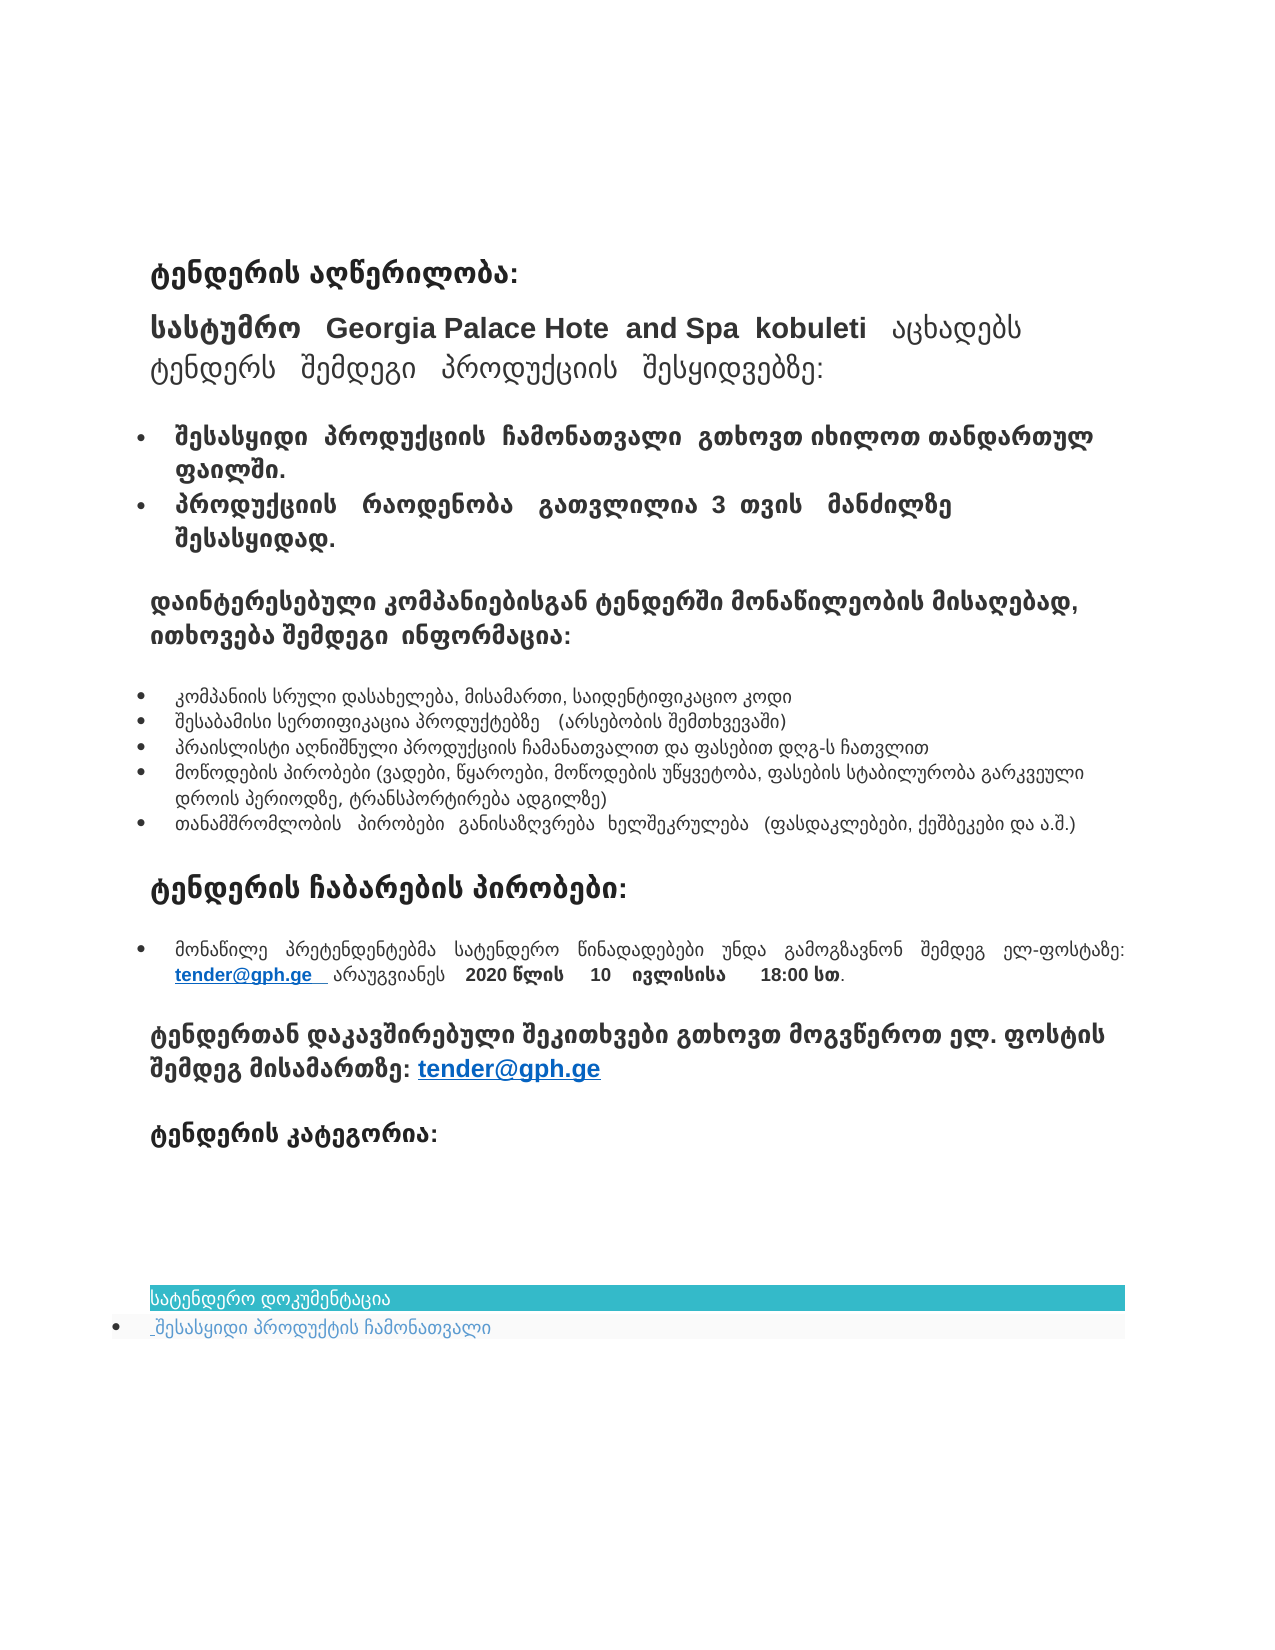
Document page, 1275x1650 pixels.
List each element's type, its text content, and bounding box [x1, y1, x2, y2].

list კომპანიის სრული დასახელება, მისამართი, საიდენტიფიკაციო კოდი [137, 683, 1125, 708]
text სასტუმრო Georgia Palace Hote and Spa kobuleti აცხადებს ტენდერს შემდეგი პროდუქციის შესყიდვებზე: [150, 307, 1125, 387]
list მოწოდების პირობები (ვადები, წყაროები, მოწოდების უწყვეტობა, ფასების სტაბილურობა გარკვეული დროის პერიოდზე, ტრანსპორტირება ადგილზე) [137, 759, 1125, 811]
text დაინტერესებული კომპანიებისგან ტენდერში მონაწილეობის მისაღებად, ითხოვება შემდეგი ინფორმაცია: [150, 583, 1125, 652]
text ტენდერთან დაკავშირებული შეკითხვები გთხოვთ მოგვწეროთ ელ. ფოსტის შემდეგ მისამართზე: tender@gph.ge [150, 1016, 1125, 1084]
list მონაწილე პრეტენდენტებმა სატენდერო წინადადებები უნდა გამოგზავნონ შემდეგ ელ-ფოსტაზე: tender@gph.ge არაუგვიანეს 2020 წლის 10 ივლისისა 18:00 სთ. [137, 936, 1125, 987]
list შესასყიდი პროდუქტის ჩამონათვალი [112, 1314, 1125, 1339]
list შესასყიდი პროდუქციის ჩამონათვალი გთხოვთ იხილოთ თანდართულ ფაილში. [137, 418, 1125, 486]
text ტენდერის ჩაბარების პირობები: [150, 867, 1125, 907]
list შესაბამისი სერთიფიკაცია პროდუქტებზე (არსებობის შემთხვევაში) [137, 708, 1125, 734]
text ტენდერის კატეგორია: [150, 1116, 1125, 1150]
list თანამშრომლობის პირობები განისაზღვრება ხელშეკრულება (ფასდაკლებები, ქეშბეკები და ა.შ.) [137, 811, 1125, 836]
text ტენდერის აღწერილობა: [150, 252, 1125, 292]
text სატენდერო დოკუმენტაცია [150, 1285, 1125, 1311]
list პროდუქციის რაოდენობა გათვლილია 3 თვის მანძილზე შესასყიდად. [137, 486, 1125, 554]
list პრაისლისტი აღნიშნული პროდუქციის ჩამანათვალით და ფასებით დღგ-ს ჩათვლით [137, 734, 1125, 759]
